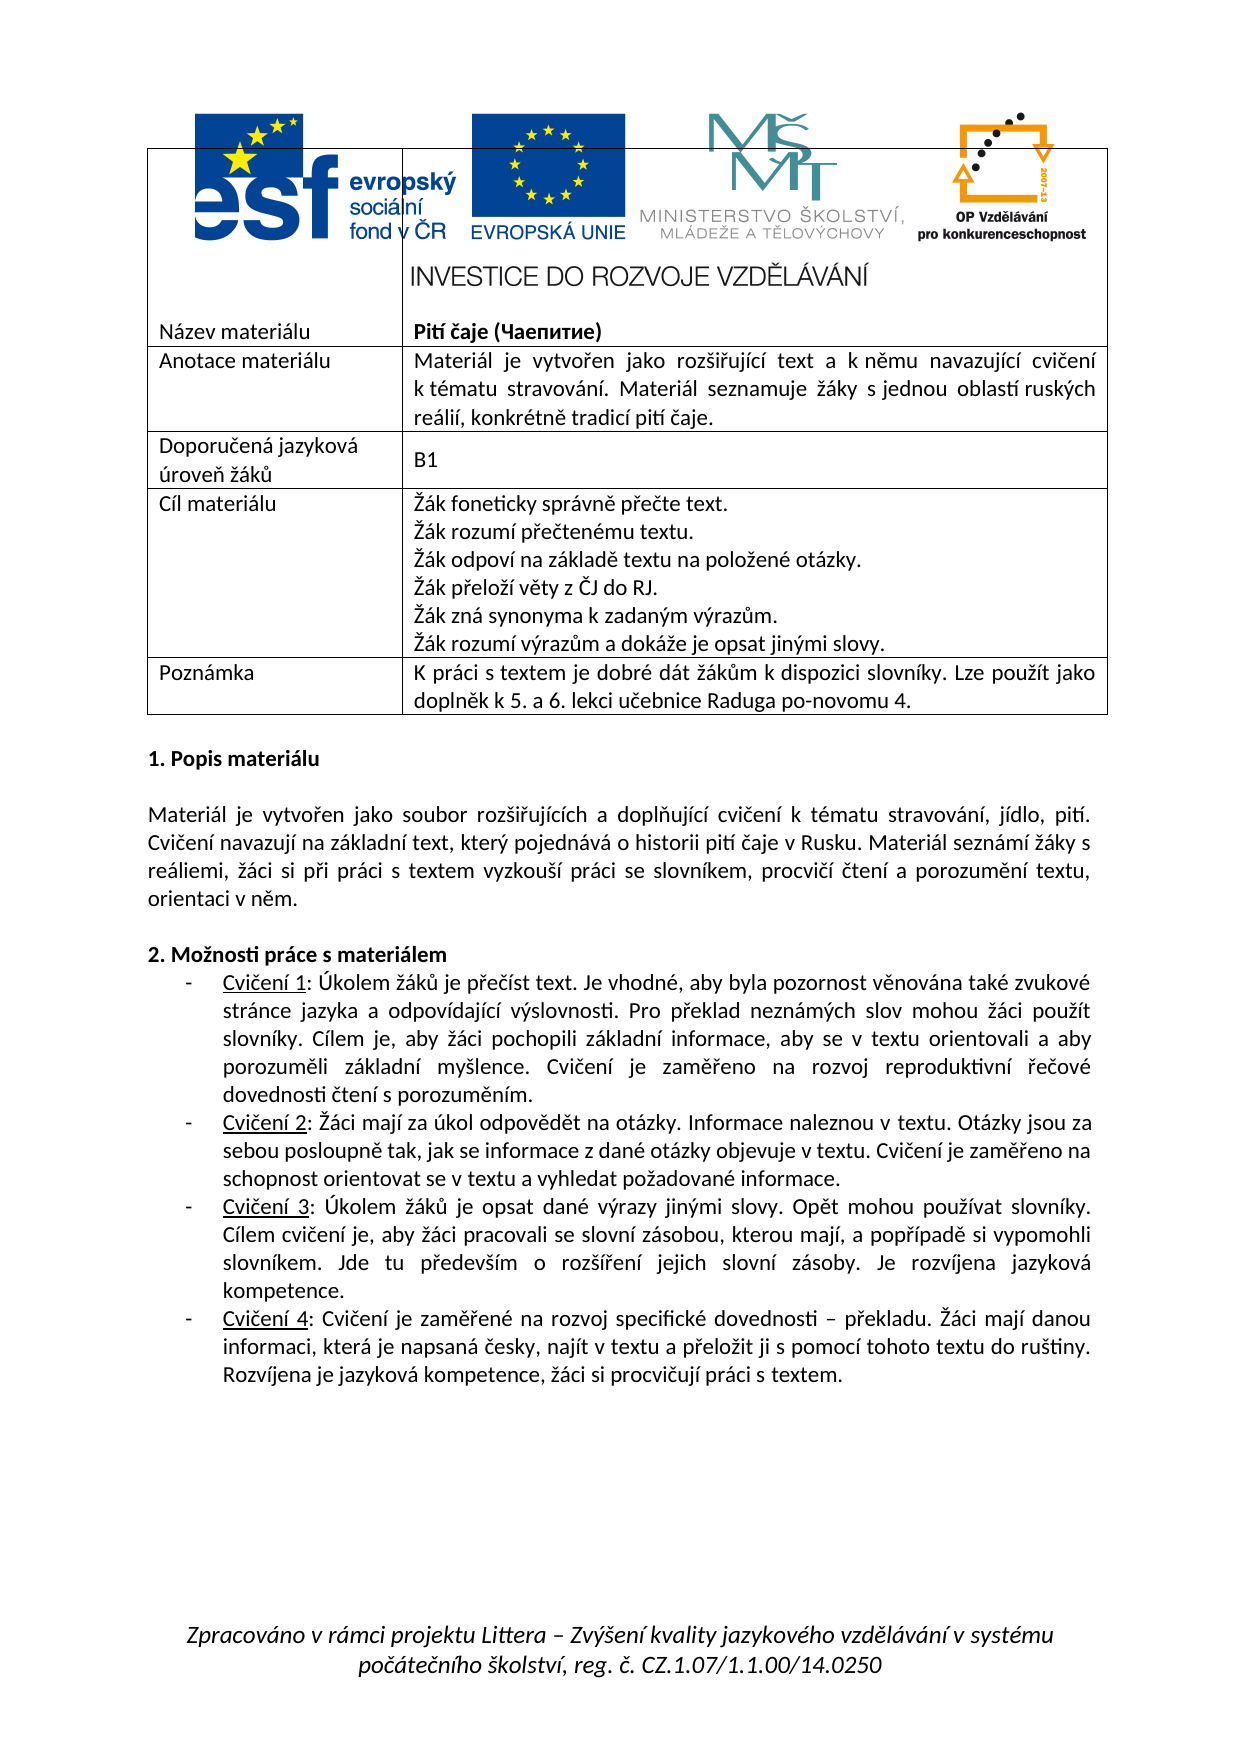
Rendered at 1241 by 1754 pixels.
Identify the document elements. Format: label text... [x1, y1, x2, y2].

table_cell Doporučená jazyková úroveň žáků [148, 432, 402, 488]
table_header Pití čaje (Чаепитие) [403, 149, 1107, 346]
text Materiál je vytvořen jako soubor rozšiřujících a doplňující cvičení k tématu stravování, jídlo, pití. Cvičení navazují na základní text, který pojednává o historii pití čaje v Rusku. Materiál seznámí žáky s reáliemi, žáci si při práci s textem vyzkouší práci se slovníkem, procvičí čtení a porozumění textu, orientaci v něm. [148, 800, 1093, 912]
table_cell K práci s textem je dobré dát žákům k dispozici slovníky. Lze použít jako doplněk k 5. a 6. lekci učebnice Raduga po-novomu 4. [403, 658, 1107, 714]
table_cell Žák foneticky správně přečte text. Žák rozumí přečtenému textu. Žák odpoví na základě textu na položené otázky. Žák přeloží věty z ČJ do RJ. Žák zná synonyma k zadaným výrazům. Žák rozumí výrazům a dokáže je opsat jinými slovy. [403, 489, 1107, 657]
list Cvičení 2: Žáci mají za úkol odpovědět na otázky. Informace naleznou v textu. Otázky jsou za sebou posloupně tak, jak se informace z dané otázky objevuje v textu. Cvičení je zaměřeno na schopnost orientovat se v textu a vyhledat požadované informace. [185, 1108, 1093, 1192]
table_cell Poznámka [148, 658, 402, 714]
list Cvičení 3: Úkolem žáků je opsat dané výrazy jinými slovy. Opět mohou používat slovníky. Cílem cvičení je, aby žáci pracovali se slovní zásobou, kterou mají, a popřípadě si vypomohli slovníkem. Jde tu především o rozšíření jejich slovní zásoby. Je rozvíjena jazyková kompetence. [185, 1192, 1093, 1304]
table_cell Anotace materiálu [148, 347, 402, 431]
picture [147, 73, 1147, 318]
text 2. Možnosti práce s materiálem [148, 940, 1093, 968]
text 1. Popis materiálu [148, 744, 1093, 772]
list Cvičení 1: Úkolem žáků je přečíst text. Je vhodné, aby byla pozornost věnována také zvukové stránce jazyka a odpovídající výslovnosti. Pro překlad neznámých slov mohou žáci použít slovníky. Cílem je, aby žáci pochopili základní informace, aby se v textu orientovali a aby porozuměli základní myšlence. Cvičení je zaměřeno na rozvoj reproduktivní řečové dovednosti čtení s porozuměním. [185, 968, 1093, 1108]
table_header Název materiálu [148, 149, 402, 346]
list Cvičení 4: Cvičení je zaměřené na rozvoj specifické dovednosti – překladu. Žáci mají danou informaci, která je napsaná česky, najít v textu a přeložit ji s pomocí tohoto textu do ruštiny. Rozvíjena je jazyková kompetence, žáci si procvičují práci s textem. [185, 1304, 1093, 1388]
table_cell Materiál je vytvořen jako rozšiřující text a k němu navazující cvičení k tématu stravování. Materiál seznamuje žáky s jednou oblastí ruských reálií, konkrétně tradicí pití čaje. [403, 347, 1107, 431]
table_cell B1 [403, 432, 1107, 488]
table_cell Cíl materiálu [148, 489, 402, 657]
